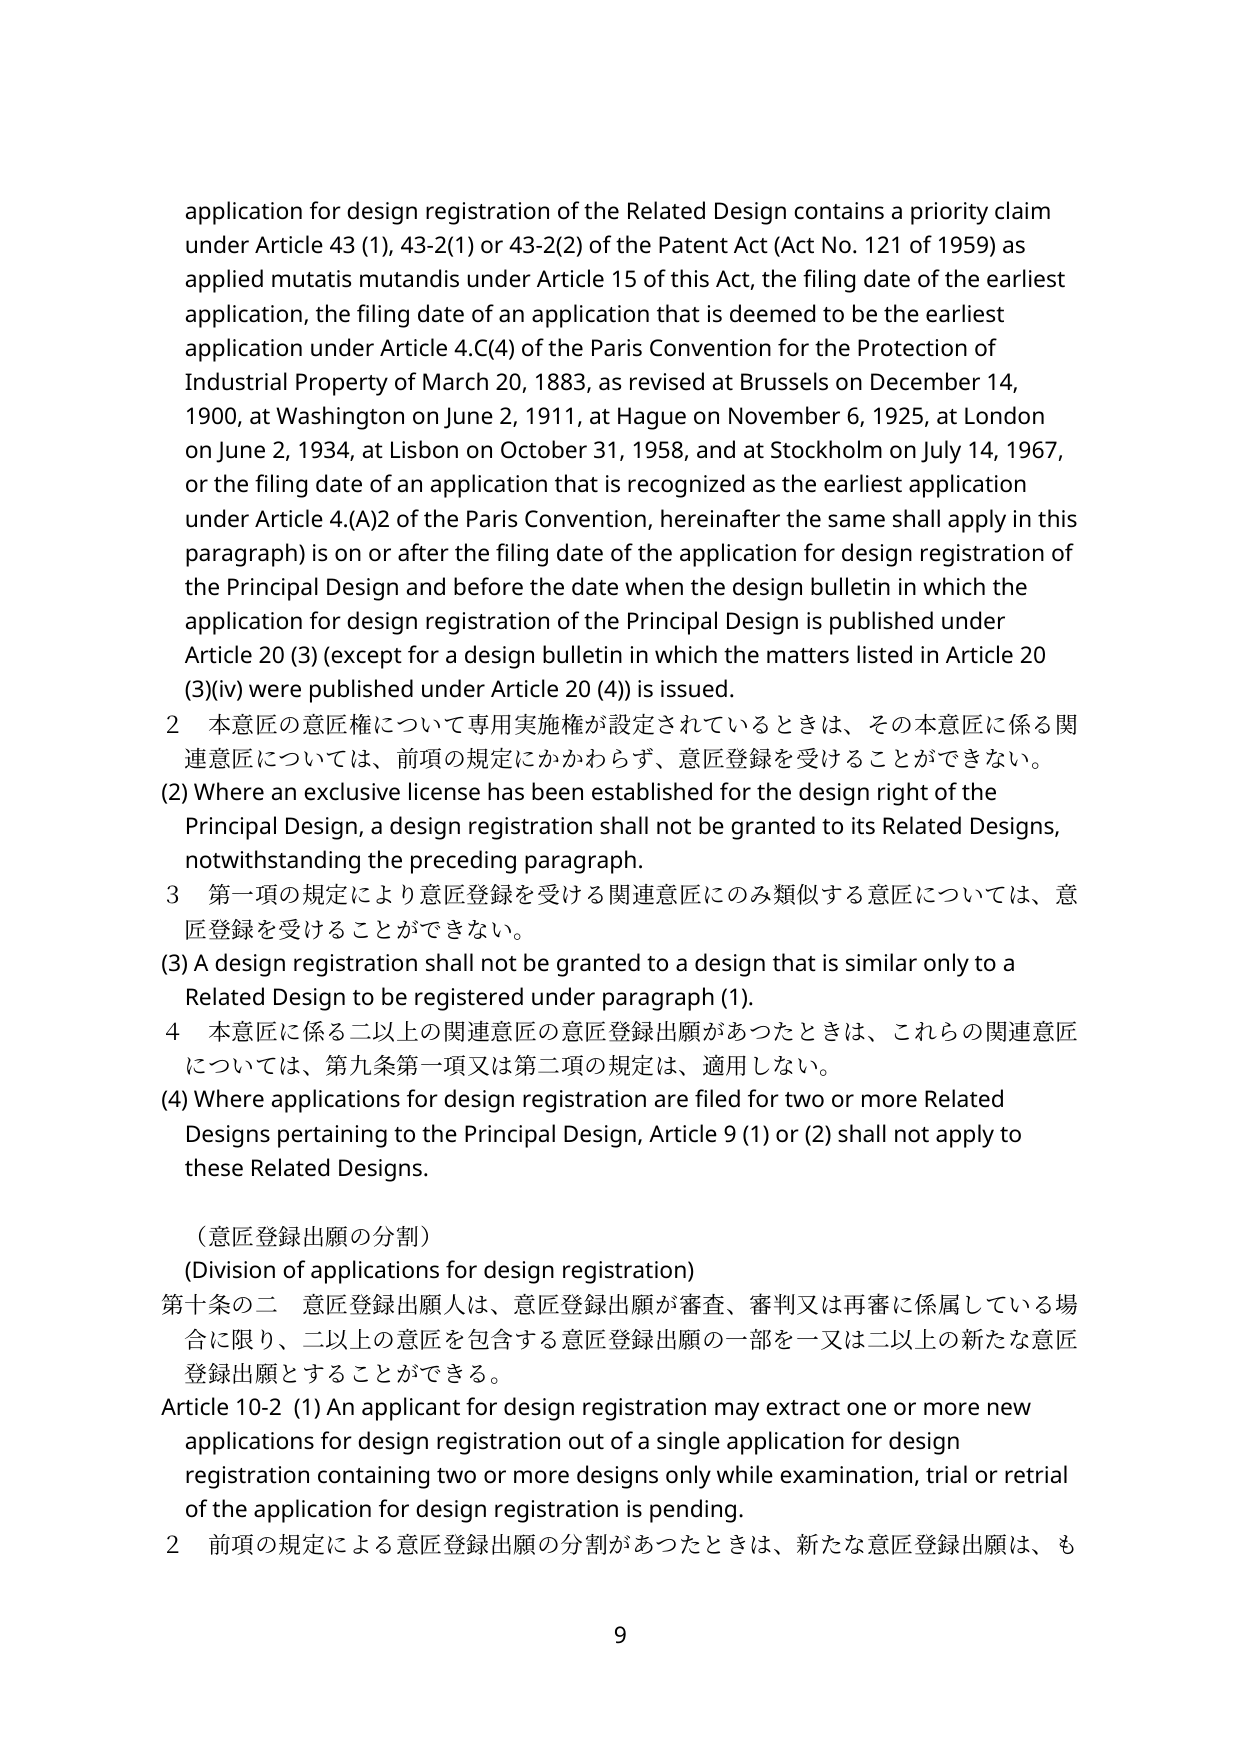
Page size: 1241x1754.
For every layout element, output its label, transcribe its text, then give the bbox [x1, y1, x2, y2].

text (4) Where applications for design registration are filed for two or more Related Designs pertaining to the Principal Design, Article 9 (1) or (2) shall not apply to these Related Designs. [161, 1082, 1079, 1184]
text ４ 本意匠に係る二以上の関連意匠の意匠登録出願があつたときは、これらの関連意匠については、第九条第一項又は第二項の規定は、適用しない。 [161, 1014, 1079, 1082]
text Article 10-2 (1) An applicant for design registration may extract one or more new applications for design registration out of a single application for design registration containing two or more designs only while examination, trial or retrial of the application for design registration is pending. [161, 1389, 1079, 1526]
text （意匠登録出願の分割） [184, 1219, 1079, 1253]
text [161, 194, 1079, 706]
text (3) A design registration shall not be granted to a design that is similar only to a Related Design to be registered under paragraph (1). [161, 945, 1079, 1014]
text (2) Where an exclusive license has been established for the design right of the Principal Design, a design registration shall not be granted to its Related Designs, notwithstanding the preceding paragraph. [161, 774, 1079, 877]
text 第十条の二 意匠登録出願人は、意匠登録出願が審査、審判又は再審に係属している場合に限り、二以上の意匠を包含する意匠登録出願の一部を一又は二以上の新たな意匠登録出願とすることができる。 [161, 1287, 1079, 1389]
text (Division of applications for design registration) [184, 1253, 1079, 1287]
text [161, 1526, 1079, 1560]
text ３ 第一項の規定により意匠登録を受ける関連意匠にのみ類似する意匠については、意匠登録を受けることができない。 [161, 877, 1079, 945]
text ２ 本意匠の意匠権について専用実施権が設定されているときは、その本意匠に係る関連意匠については、前項の規定にかかわらず、意匠登録を受けることができない。 [161, 706, 1079, 774]
